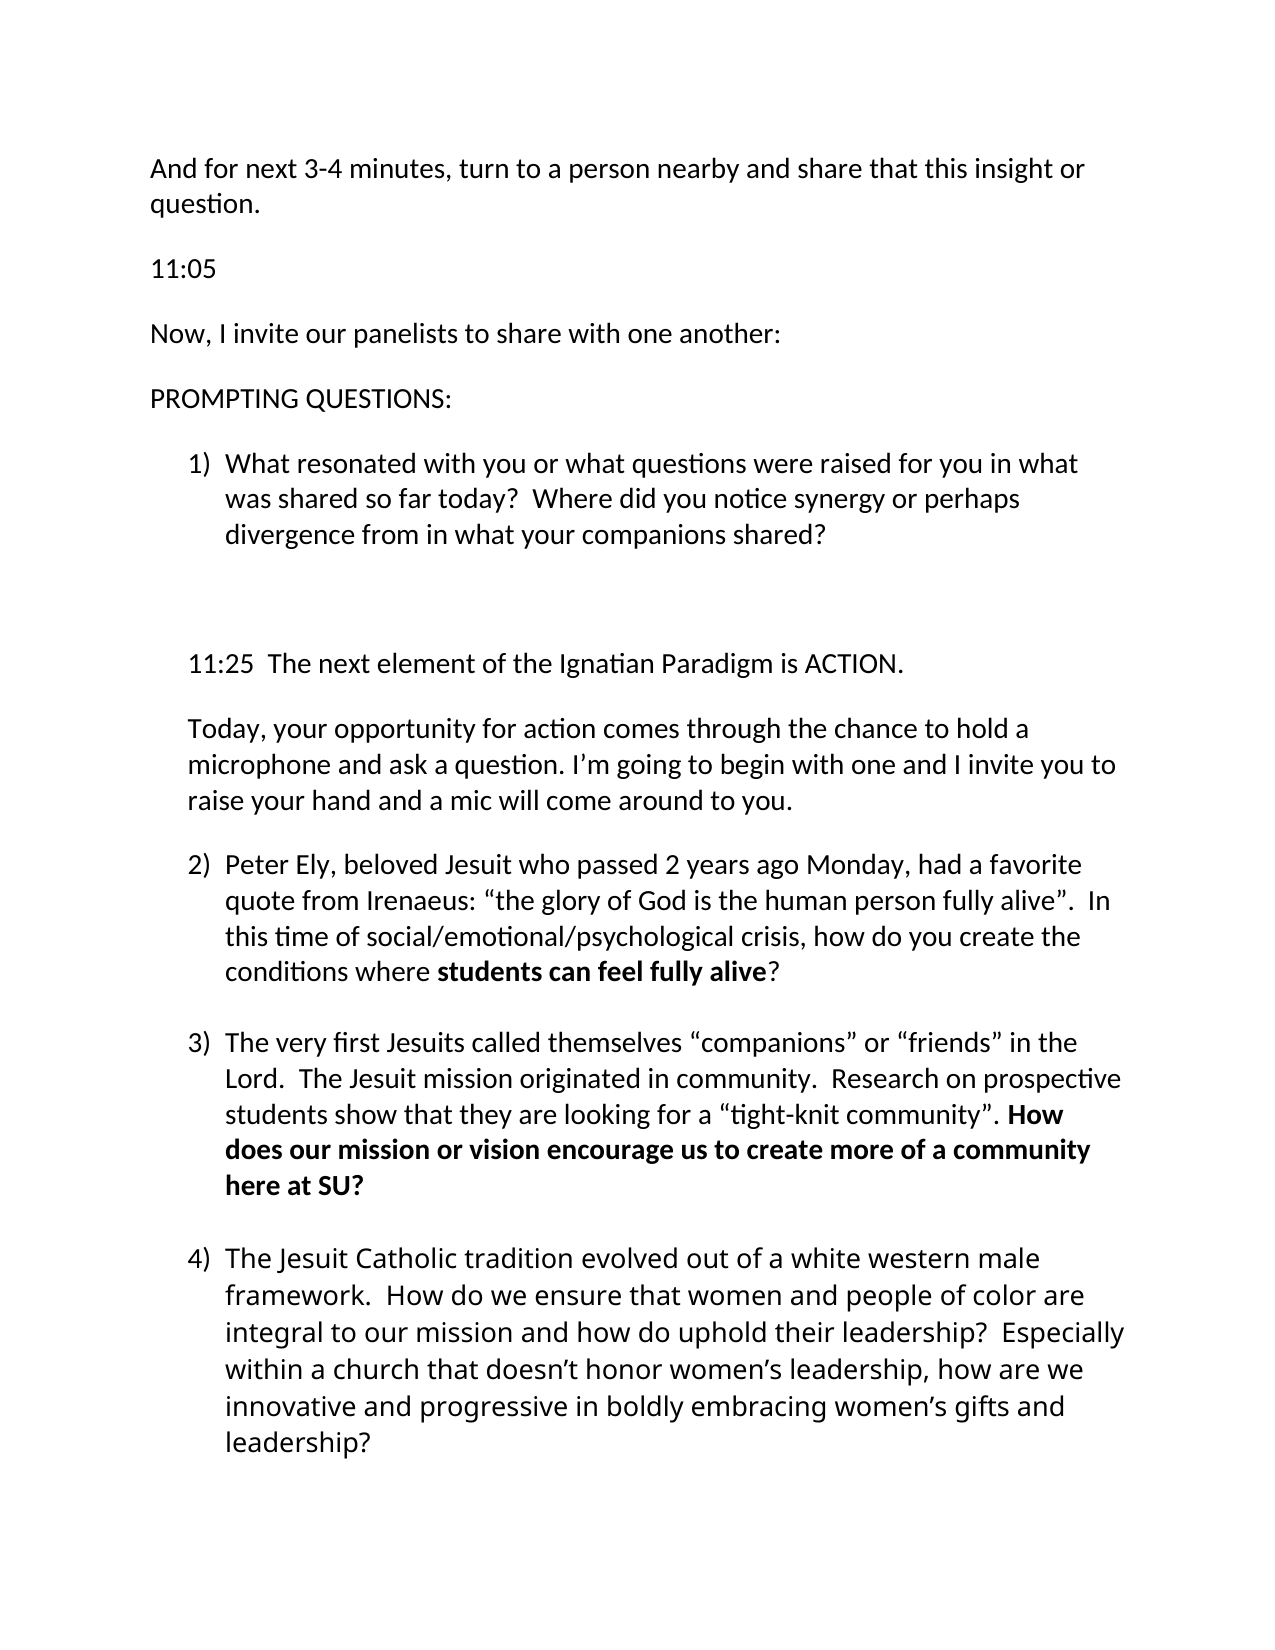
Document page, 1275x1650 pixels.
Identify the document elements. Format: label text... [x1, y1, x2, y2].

list The very first Jesuits called themselves “companions” or “friends” in the Lord. The Jesuit mission originated in community. Research on prospective students show that they are looking for a “tight-knit community”. How does our mission or vision encourage us to create more of a community here at SU? [187, 1024, 1125, 1203]
text 11:05 [150, 250, 1125, 286]
text Now, I invite our panelists to share with one another: [150, 315, 1125, 351]
list The Jesuit Catholic tradition evolved out of a white western male framework. How do we ensure that women and people of color are integral to our mission and how do uphold their leadership? Especially within a church that doesn’t honor women’s leadership, how are we innovative and progressive in boldly embracing women’s gifts and leadership? [187, 1239, 1125, 1461]
text And for next 3-4 minutes, turn to a person nearby and share that this insight or question. [150, 150, 1125, 221]
list Peter Ely, beloved Jesuit who passed 2 years ago Monday, had a favorite quote from Irenaeus: “the glory of God is the human person fully alive”. In this time of social/emotional/psychological crisis, how do you create the conditions where students can feel fully alive? [187, 846, 1125, 989]
text PROMPTING QUESTIONS: [150, 380, 1125, 416]
text 11:25 The next element of the Ignatian Paradigm is ACTION. [187, 646, 1125, 681]
text Today, your opportunity for action comes through the chance to hold a microphone and ask a question. I’m going to begin with one and I invite you to raise your hand and a mic will come around to you. [187, 710, 1125, 817]
list What resonated with you or what questions were raised for you in what was shared so far today? Where did you notice synergy or perhaps divergence from in what your companions shared? [187, 445, 1125, 552]
